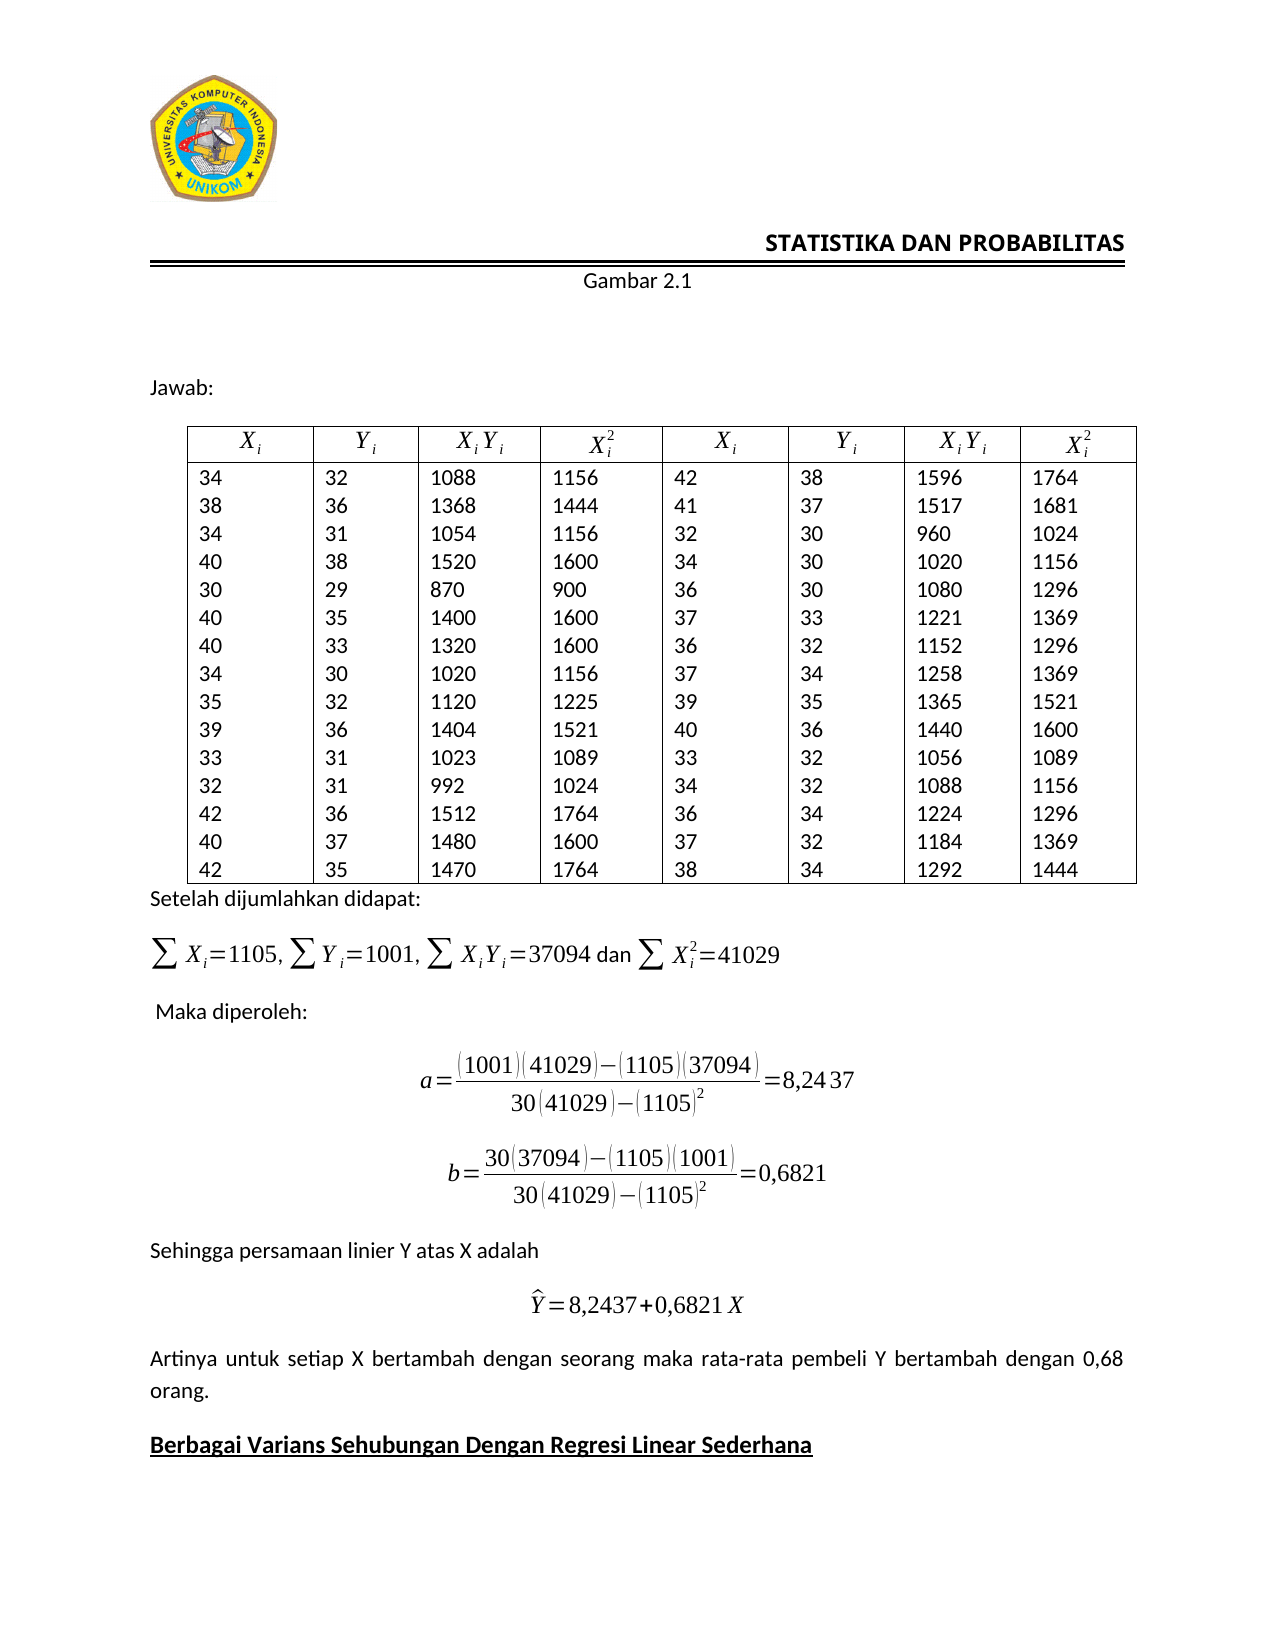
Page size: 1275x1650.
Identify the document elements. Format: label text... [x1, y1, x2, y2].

text Gambar 2.1 [150, 267, 1125, 295]
table_header [188, 427, 313, 462]
table_header [905, 427, 1020, 462]
table_cell 1764 1681 1024 1156 1296 1369 1296 1369 1521 1600 1089 1156 1296 1369 1444 [1021, 463, 1136, 883]
text Jawab: [150, 373, 1125, 401]
table_header [1021, 427, 1136, 462]
table_header [541, 427, 662, 462]
table_cell 1596 1517 960 1020 1080 1221 1152 1258 1365 1440 1056 1088 1224 1184 1292 [905, 463, 1020, 883]
text , , dan [150, 937, 1125, 972]
table_cell 1088 1368 1054 1520 870 1400 1320 1020 1120 1404 1023 992 1512 1480 1470 [419, 463, 540, 883]
table_cell 42 41 32 34 36 37 36 37 39 40 33 34 36 37 38 [663, 463, 788, 883]
picture [150, 75, 278, 202]
text Maka diperoleh: [150, 997, 1125, 1025]
text Sehingga persamaan linier Y atas X adalah [150, 1236, 1125, 1264]
table_header [789, 427, 904, 462]
text Artinya untuk setiap X bertambah dengan seorang maka rata-rata pembeli Y bertambah dengan 0,68 orang. [150, 1344, 1125, 1404]
table_cell 38 37 30 30 30 33 32 34 35 36 32 32 34 32 34 [789, 463, 904, 883]
table_cell 34 38 34 40 30 40 40 34 35 39 33 32 42 40 42 [188, 463, 313, 883]
table_header [419, 427, 540, 462]
table_cell 1156 1444 1156 1600 900 1600 1600 1156 1225 1521 1089 1024 1764 1600 1764 [541, 463, 662, 883]
table_header [314, 427, 418, 462]
text Berbagai Varians Sehubungan Dengan Regresi Linear Sederhana [150, 1429, 1125, 1460]
table_cell 32 36 31 38 29 35 33 30 32 36 31 31 36 37 35 [314, 463, 418, 883]
table_header [663, 427, 788, 462]
text Setelah dijumlahkan didapat: [150, 884, 1125, 912]
